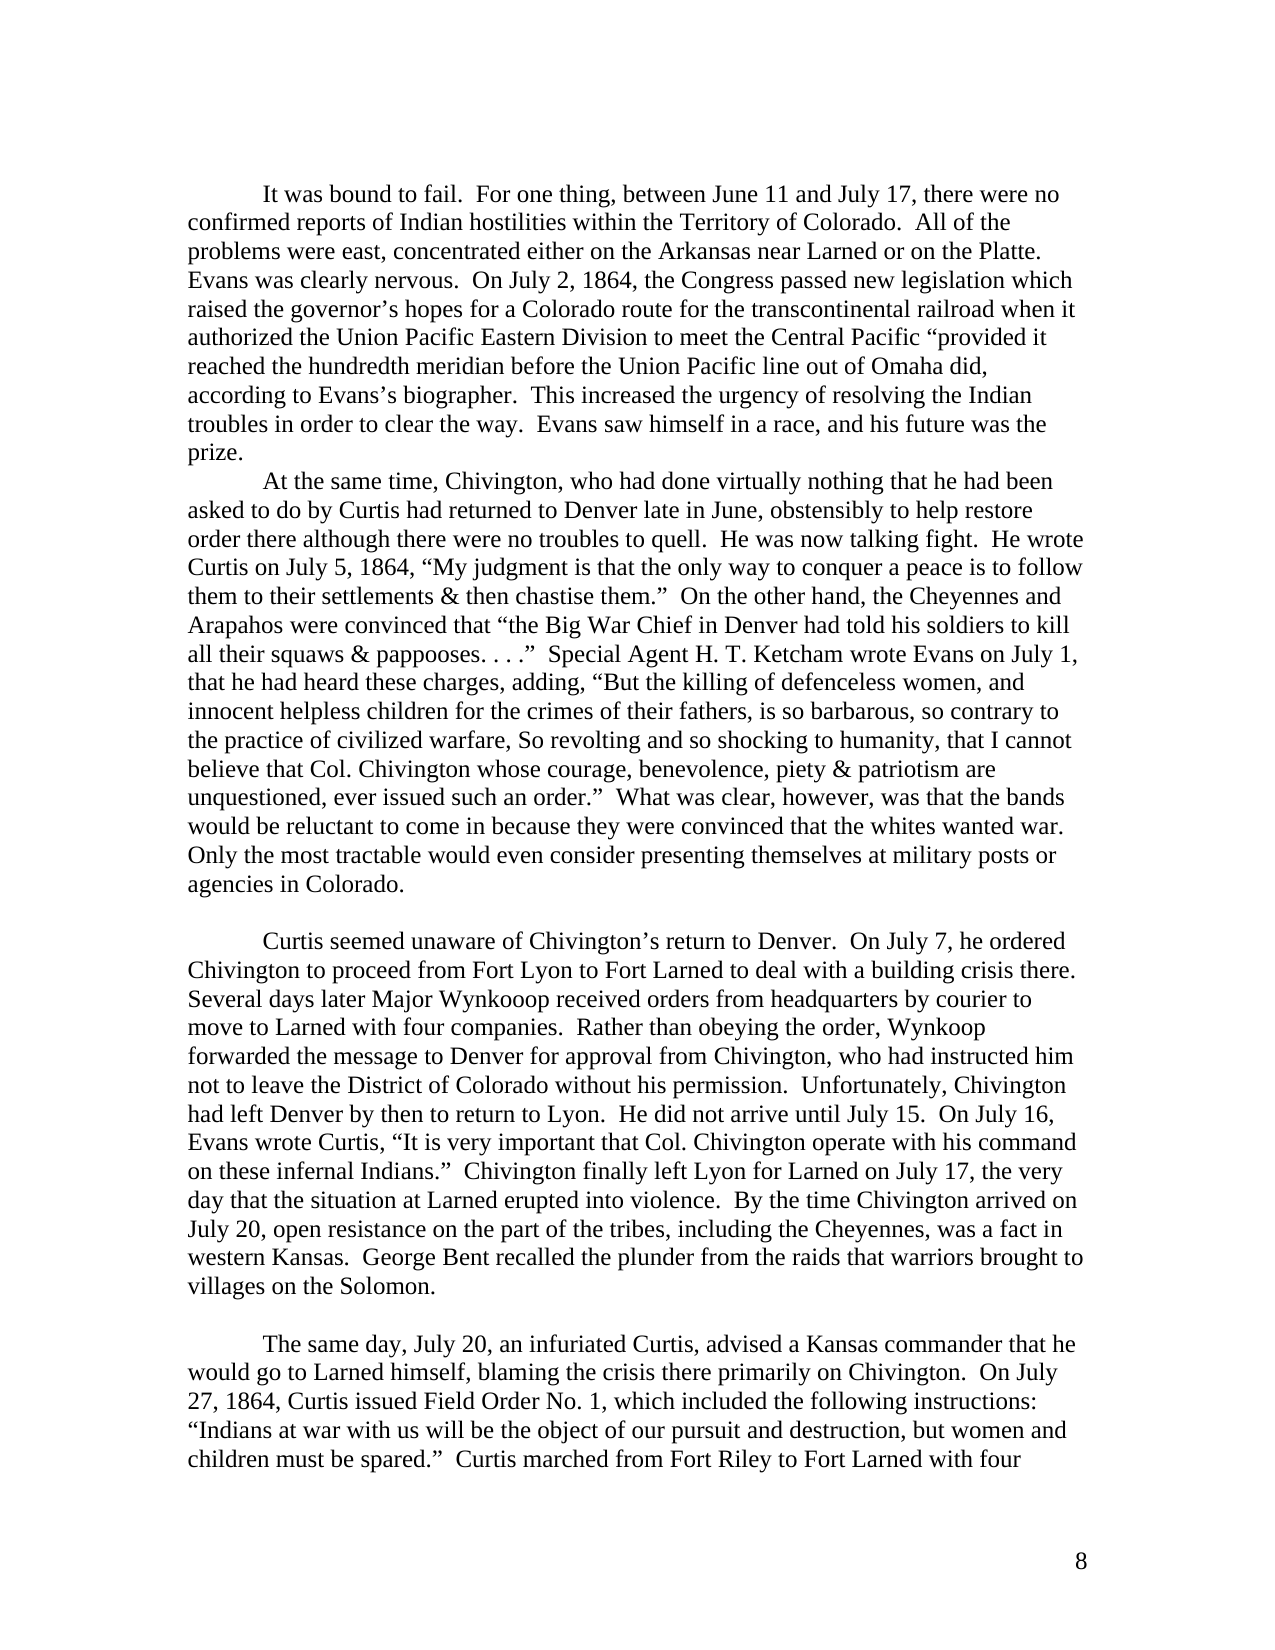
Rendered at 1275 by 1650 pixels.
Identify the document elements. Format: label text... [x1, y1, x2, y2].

text At the same time, Chivington, who had done virtually nothing that he had been asked to do by Curtis had returned to Denver late in June, obstensibly to help restore order there although there were no troubles to quell. He was now talking fight. He wrote Curtis on July 5, 1864, “My judgment is that the only way to conquer a peace is to follow them to their settlements & then chastise them.” On the other hand, the Cheyennes and Arapahos were convinced that “the Big War Chief in Denver had told his soldiers to kill all their squaws & pappooses. . . .” Special Agent H. T. Ketcham wrote Evans on July 1, that he had heard these charges, adding, “But the killing of defenceless women, and innocent helpless children for the crimes of their fathers, is so barbarous, so contrary to the practice of civilized warfare, So revolting and so shocking to humanity, that I cannot believe that Col. Chivington whose courage, benevolence, piety & patriotism are unquestioned, ever issued such an order.” What was clear, however, was that the bands would be reluctant to come in because they were convinced that the whites wanted war. Only the most tractable would even consider presenting themselves at military posts or agencies in Colorado. [187, 466, 1087, 897]
text It was bound to fail. For one thing, between June 11 and July 17, there were no confirmed reports of Indian hostilities within the Territory of Colorado. All of the problems were east, concentrated either on the Arkansas near Larned or on the Platte. Evans was clearly nervous. On July 2, 1864, the Congress passed new legislation which raised the governor’s hopes for a Colorado route for the transcontinental railroad when it authorized the Union Pacific Eastern Division to meet the Central Pacific “provided it reached the hundredth meridian before the Union Pacific line out of Omaha did, according to Evans’s biographer. This increased the urgency of resolving the Indian troubles in order to clear the way. Evans saw himself in a race, and his future was the prize. [187, 179, 1087, 466]
text Curtis seemed unaware of Chivington’s return to Denver. On July 7, he ordered Chivington to proceed from Fort Lyon to Fort Larned to deal with a building crisis there. Several days later Major Wynkooop received orders from headquarters by courier to move to Larned with four companies. Rather than obeying the order, Wynkoop forwarded the message to Denver for approval from Chivington, who had instructed him not to leave the District of Colorado without his permission. Unfortunately, Chivington had left Denver by then to return to Lyon. He did not arrive until July 15. On July 16, Evans wrote Curtis, “It is very important that Col. Chivington operate with his command on these infernal Indians.” Chivington finally left Lyon for Larned on July 17, the very day that the situation at Larned erupted into violence. By the time Chivington arrived on July 20, open resistance on the part of the tribes, including the Cheyennes, was a fact in western Kansas. George Bent recalled the plunder from the raids that warriors brought to villages on the Solomon. [187, 926, 1087, 1300]
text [187, 1329, 1087, 1472]
